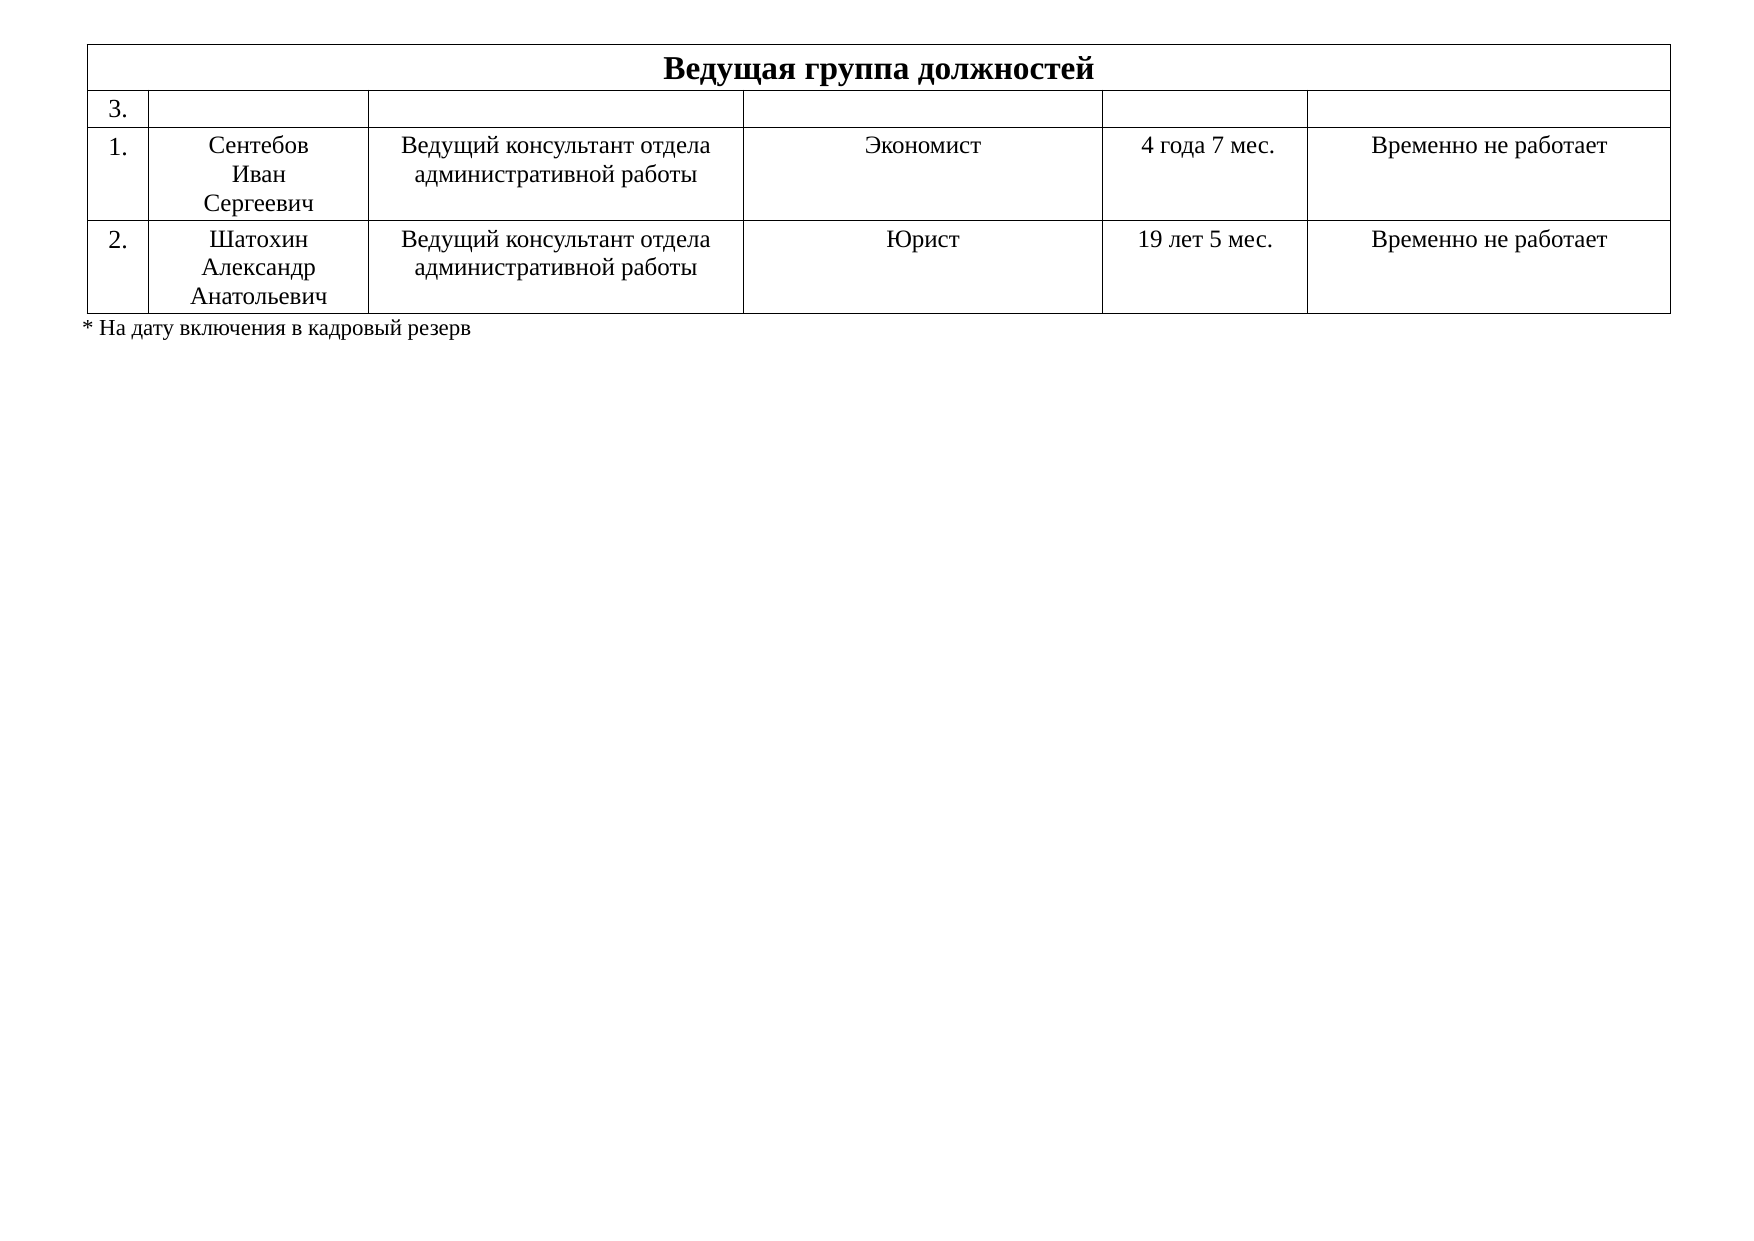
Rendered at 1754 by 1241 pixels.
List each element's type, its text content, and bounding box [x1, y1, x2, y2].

table_cell Временно не работает [1308, 221, 1670, 313]
table_cell [369, 91, 743, 127]
table_cell 19 лет 5 мес. [1103, 221, 1307, 313]
table_cell 3. [88, 91, 148, 127]
table_cell Шатохин Александр Анатольевич [149, 221, 368, 313]
table_cell Временно не работает [1308, 128, 1670, 220]
table_cell [1308, 91, 1670, 127]
text * На дату включения в кадровый резерв [31, 314, 1606, 340]
table_cell [149, 91, 368, 127]
table_cell 4 года 7 мес. [1103, 128, 1307, 220]
table_cell Ведущий консультант отдела административной работы [369, 221, 743, 313]
table_cell Ведущий консультант отдела административной работы [369, 128, 743, 220]
table_cell 1. [88, 128, 148, 220]
table_cell [744, 91, 1102, 127]
table_cell Сентебов Иван Сергеевич [149, 128, 368, 220]
table_cell 2. [88, 221, 148, 313]
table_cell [88, 45, 1670, 89]
table_cell Юрист [744, 221, 1102, 313]
table_cell Экономист [744, 128, 1102, 220]
table_cell [1103, 91, 1307, 127]
